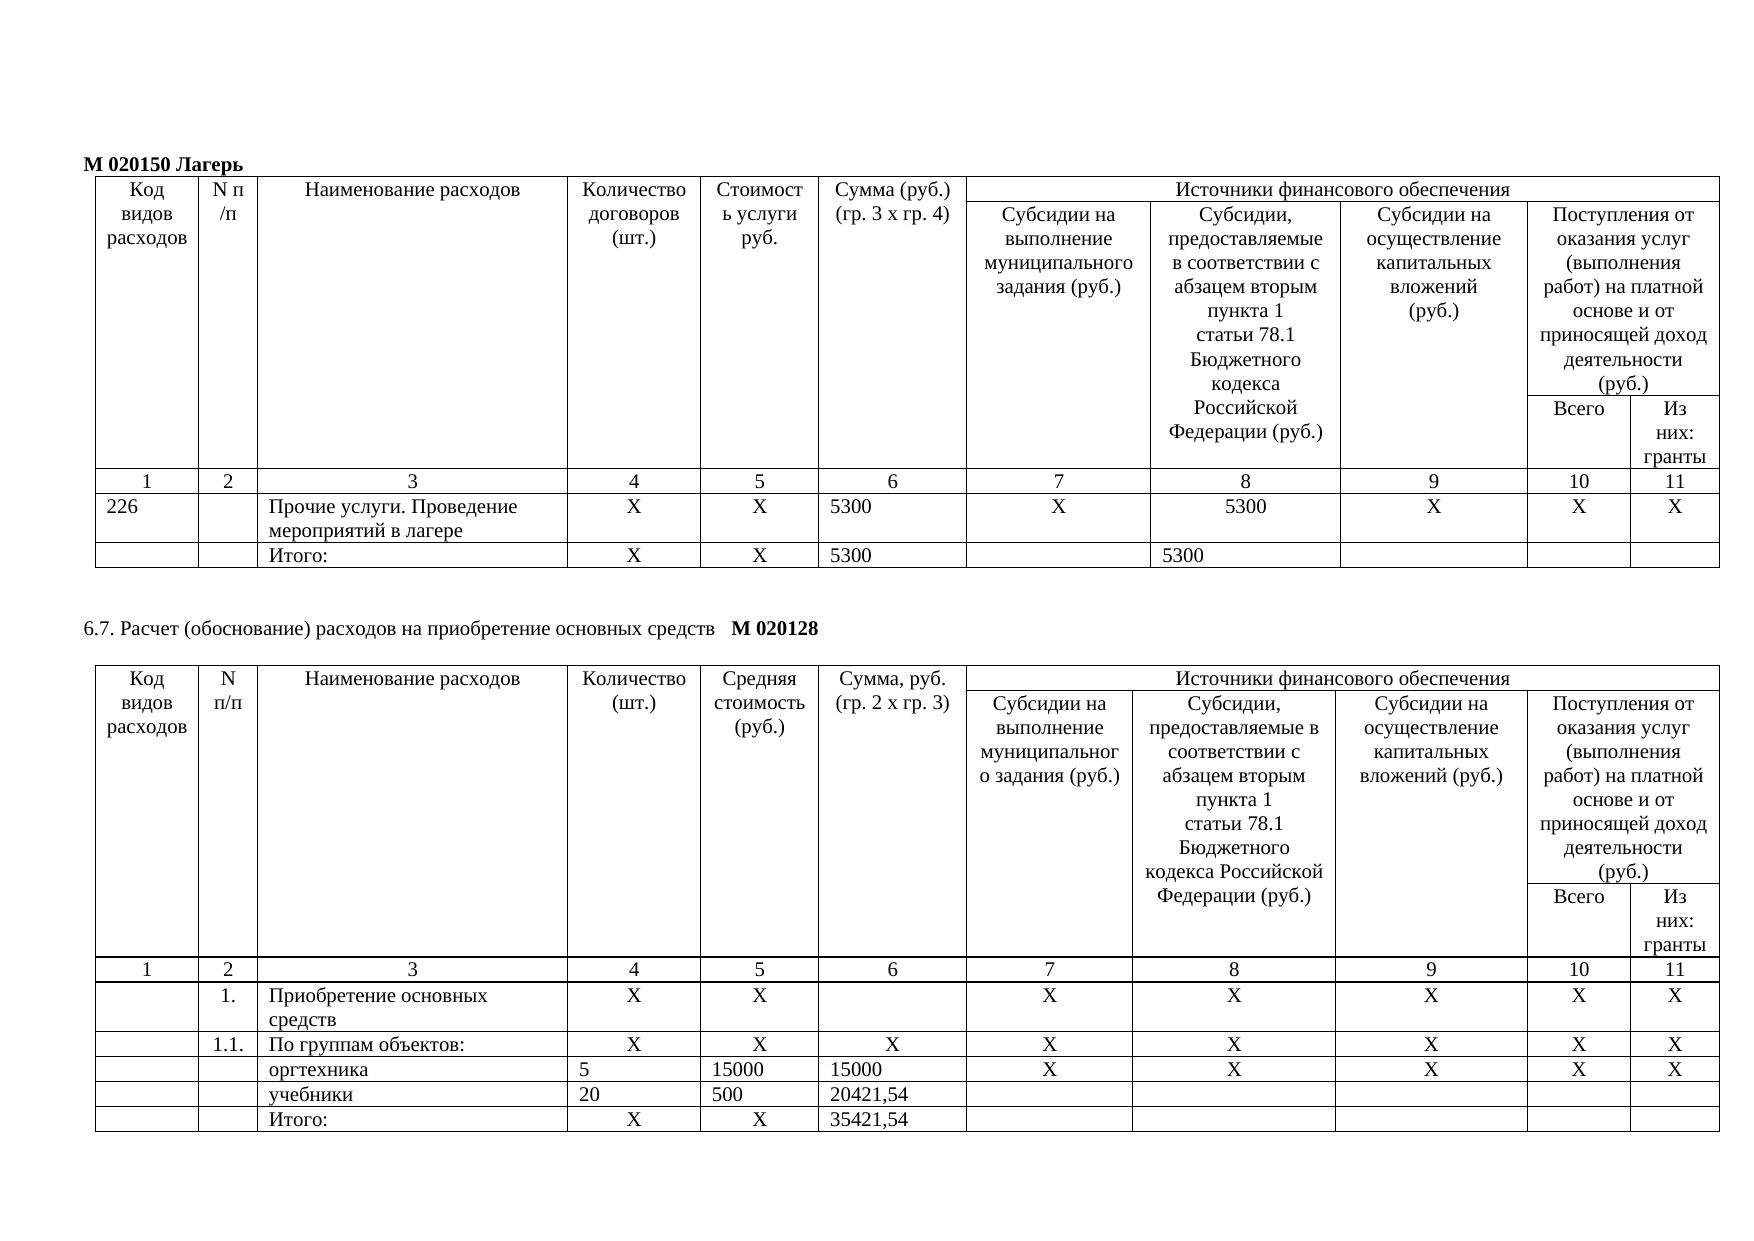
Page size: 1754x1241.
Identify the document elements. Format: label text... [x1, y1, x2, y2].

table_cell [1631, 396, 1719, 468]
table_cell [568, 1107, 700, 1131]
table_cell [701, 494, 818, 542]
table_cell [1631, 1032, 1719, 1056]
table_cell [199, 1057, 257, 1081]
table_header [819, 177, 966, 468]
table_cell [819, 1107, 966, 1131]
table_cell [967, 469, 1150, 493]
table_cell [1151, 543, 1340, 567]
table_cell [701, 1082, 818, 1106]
text М 020150 Лагерь [83, 152, 1671, 176]
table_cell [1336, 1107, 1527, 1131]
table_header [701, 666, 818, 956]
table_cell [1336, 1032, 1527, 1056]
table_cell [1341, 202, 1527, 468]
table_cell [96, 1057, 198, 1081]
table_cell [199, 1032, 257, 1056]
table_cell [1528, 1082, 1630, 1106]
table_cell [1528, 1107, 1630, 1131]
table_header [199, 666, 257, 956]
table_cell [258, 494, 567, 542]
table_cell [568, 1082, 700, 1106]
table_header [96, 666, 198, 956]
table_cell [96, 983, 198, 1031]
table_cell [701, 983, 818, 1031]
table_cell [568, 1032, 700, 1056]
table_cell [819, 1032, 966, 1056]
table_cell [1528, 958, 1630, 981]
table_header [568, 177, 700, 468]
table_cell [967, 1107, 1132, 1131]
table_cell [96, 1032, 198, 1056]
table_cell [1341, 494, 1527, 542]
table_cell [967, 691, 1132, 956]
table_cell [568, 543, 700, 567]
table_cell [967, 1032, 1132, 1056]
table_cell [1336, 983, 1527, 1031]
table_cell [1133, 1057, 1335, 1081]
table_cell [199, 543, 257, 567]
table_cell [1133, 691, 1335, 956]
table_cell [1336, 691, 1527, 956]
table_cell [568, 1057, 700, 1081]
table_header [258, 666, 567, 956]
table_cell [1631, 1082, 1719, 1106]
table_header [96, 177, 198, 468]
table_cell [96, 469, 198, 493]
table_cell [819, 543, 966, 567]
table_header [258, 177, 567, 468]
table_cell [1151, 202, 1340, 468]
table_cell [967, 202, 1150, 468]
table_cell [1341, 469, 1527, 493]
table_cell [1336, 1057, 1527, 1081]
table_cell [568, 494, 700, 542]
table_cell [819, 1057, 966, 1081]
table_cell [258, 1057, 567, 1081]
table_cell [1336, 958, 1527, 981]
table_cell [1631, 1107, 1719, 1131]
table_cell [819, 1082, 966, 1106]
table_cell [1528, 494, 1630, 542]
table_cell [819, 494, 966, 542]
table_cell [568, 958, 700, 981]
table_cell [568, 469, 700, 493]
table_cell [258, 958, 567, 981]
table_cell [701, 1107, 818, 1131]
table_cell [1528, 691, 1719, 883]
text 6.7. Расчет (обоснование) расходов на приобретение основных средств М 020128 [83, 616, 1671, 640]
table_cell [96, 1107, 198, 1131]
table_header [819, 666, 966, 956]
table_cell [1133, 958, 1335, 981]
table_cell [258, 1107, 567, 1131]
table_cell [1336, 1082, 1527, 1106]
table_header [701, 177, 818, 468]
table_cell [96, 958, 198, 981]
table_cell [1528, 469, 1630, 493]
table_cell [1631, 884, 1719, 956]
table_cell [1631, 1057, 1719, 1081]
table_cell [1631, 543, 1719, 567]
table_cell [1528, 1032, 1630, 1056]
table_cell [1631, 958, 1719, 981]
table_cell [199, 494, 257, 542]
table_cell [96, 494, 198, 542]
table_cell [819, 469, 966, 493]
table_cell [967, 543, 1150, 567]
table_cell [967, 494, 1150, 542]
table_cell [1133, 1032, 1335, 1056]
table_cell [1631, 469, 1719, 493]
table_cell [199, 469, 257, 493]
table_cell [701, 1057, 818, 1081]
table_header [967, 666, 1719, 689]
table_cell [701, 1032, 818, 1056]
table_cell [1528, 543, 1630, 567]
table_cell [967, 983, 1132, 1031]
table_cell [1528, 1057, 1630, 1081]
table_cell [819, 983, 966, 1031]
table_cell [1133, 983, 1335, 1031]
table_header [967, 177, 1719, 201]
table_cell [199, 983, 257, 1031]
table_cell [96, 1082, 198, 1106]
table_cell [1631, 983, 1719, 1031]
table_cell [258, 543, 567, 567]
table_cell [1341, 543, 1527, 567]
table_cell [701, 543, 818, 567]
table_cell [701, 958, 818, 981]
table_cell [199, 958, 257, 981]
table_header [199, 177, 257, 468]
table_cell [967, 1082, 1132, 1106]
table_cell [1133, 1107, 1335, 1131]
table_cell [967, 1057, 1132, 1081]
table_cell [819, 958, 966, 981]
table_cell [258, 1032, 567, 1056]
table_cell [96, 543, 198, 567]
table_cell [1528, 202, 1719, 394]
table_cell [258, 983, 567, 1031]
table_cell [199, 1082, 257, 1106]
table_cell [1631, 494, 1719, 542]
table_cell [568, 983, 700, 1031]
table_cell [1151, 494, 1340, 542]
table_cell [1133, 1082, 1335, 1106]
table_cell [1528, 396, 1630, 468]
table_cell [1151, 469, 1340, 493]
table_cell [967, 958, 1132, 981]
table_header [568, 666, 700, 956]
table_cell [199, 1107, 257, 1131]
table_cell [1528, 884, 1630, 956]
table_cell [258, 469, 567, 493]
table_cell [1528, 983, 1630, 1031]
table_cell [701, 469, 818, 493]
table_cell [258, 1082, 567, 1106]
